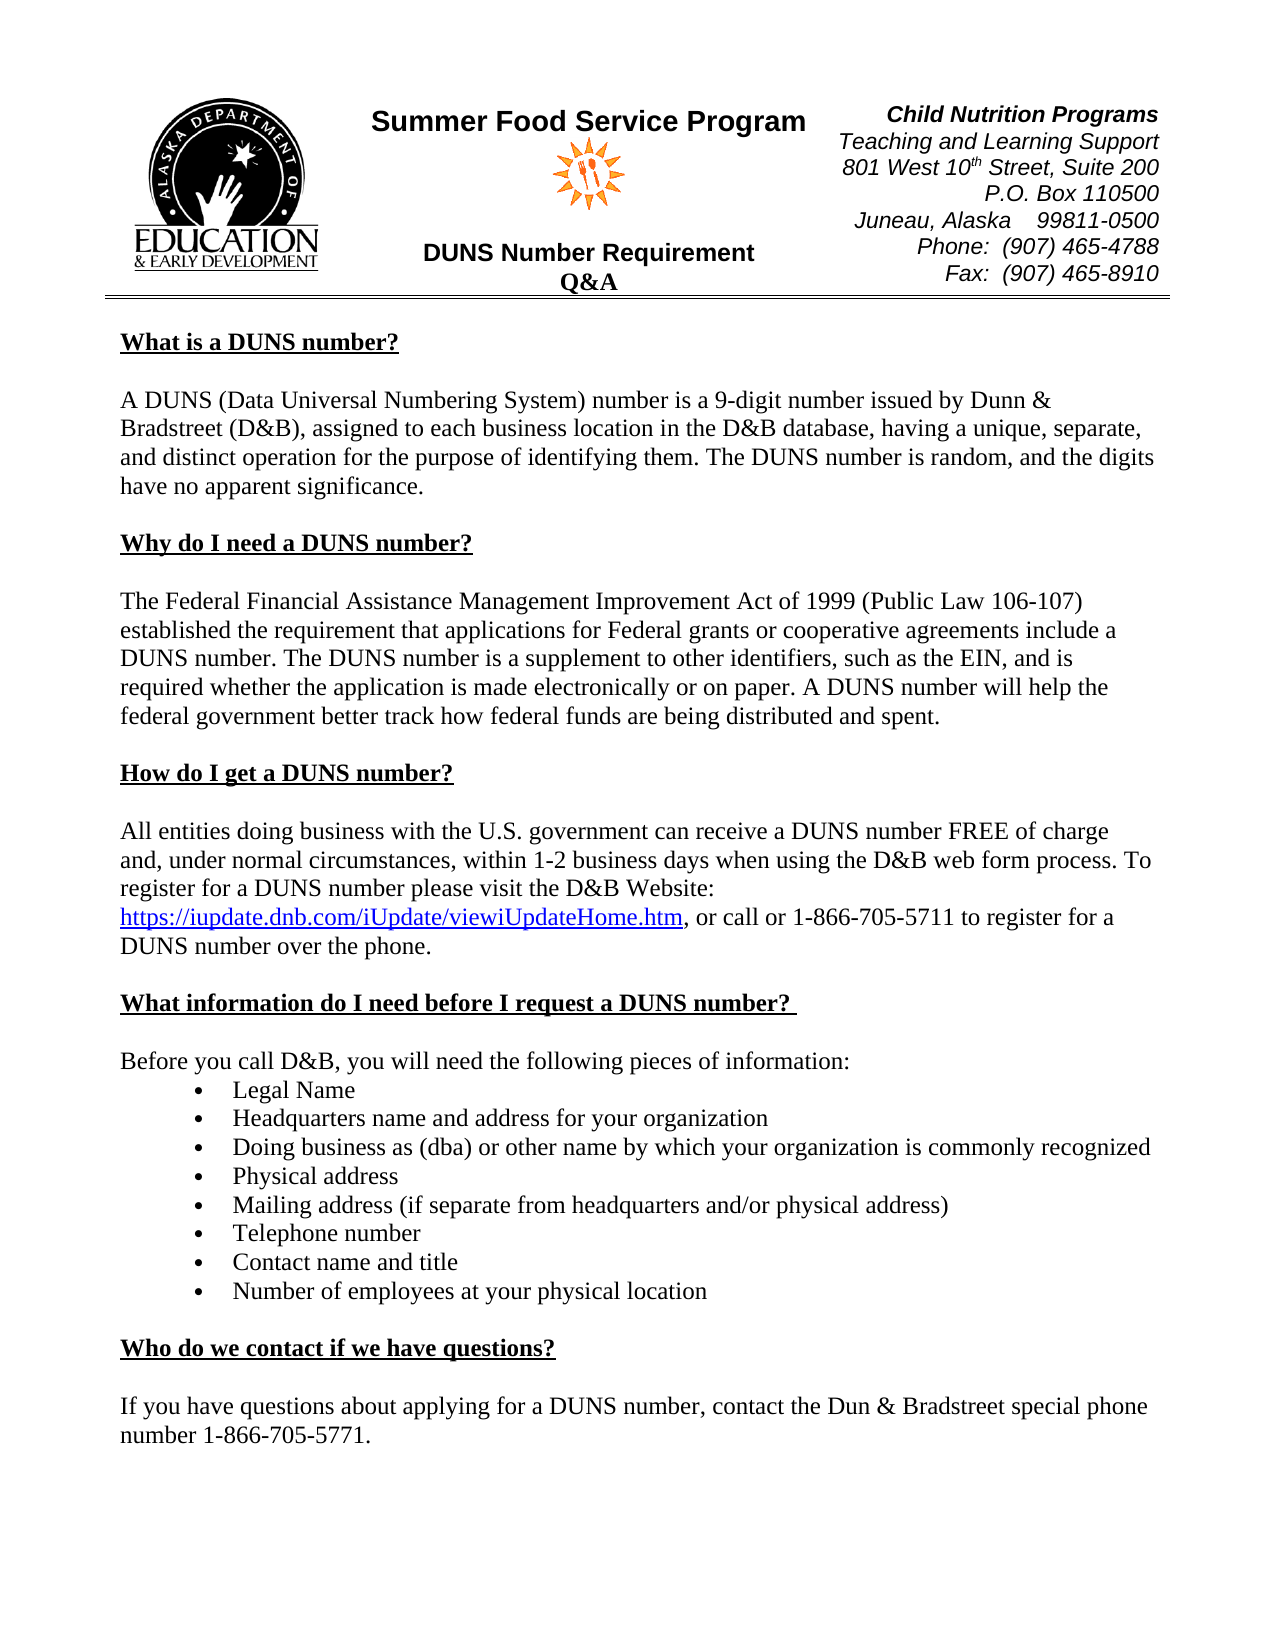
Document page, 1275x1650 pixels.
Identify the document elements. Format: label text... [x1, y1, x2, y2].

list Legal Name [195, 1075, 1155, 1103]
text A DUNS (Data Universal Numbering System) number is a 9-digit number issued by Dunn & Bradstreet (D&B), assigned to each business location in the D&B database, having a unique, separate, and distinct operation for the purpose of identifying them. The DUNS number is random, and the digits have no apparent significance. [120, 385, 1155, 500]
picture [552, 137, 625, 210]
text What information do I need before I request a DUNS number? [120, 988, 1155, 1017]
list Physical address [195, 1161, 1155, 1190]
text The Federal Financial Assistance Management Improvement Act of 1999 (Public Law 106-107) established the requirement that applications for Federal grants or cooperative agreements include a DUNS number. The DUNS number is a supplement to other identifiers, such as the EIN, and is required whether the application is made electronically or on paper. A DUNS number will help the federal government better track how federal funds are being distributed and spent. [120, 586, 1155, 730]
list Contact name and title [195, 1247, 1155, 1276]
list Mailing address (if separate from headquarters and/or physical address) [195, 1190, 1155, 1218]
list Number of employees at your physical location [195, 1276, 1155, 1305]
list Headquarters name and address for your organization [195, 1103, 1155, 1132]
list Doing business as (dba) or other name by which your organization is commonly recognized [195, 1132, 1155, 1161]
list Telephone number [195, 1218, 1155, 1247]
text Before you call D&B, you will need the following pieces of information: [120, 1046, 1155, 1075]
picture [132, 98, 319, 271]
table_header [105, 75, 354, 295]
table_header Summer Food Service Program DUNS Number Requirement Q&A [354, 75, 823, 295]
text Who do we contact if we have questions? [120, 1333, 1155, 1362]
text Why do I need a DUNS number? [120, 528, 1155, 557]
text How do I get a DUNS number? [120, 758, 1155, 787]
table_header Child Nutrition Programs Teaching and Learning Support 801 West 10th Street, Suite 200 P.O. Box 110500 Juneau, Alaska 99811-0500 Phone: (907) 465-4788 Fax: (907) 465-8910 [823, 75, 1170, 295]
text What is a DUNS number? [120, 327, 1155, 356]
text All entities doing business with the U.S. government can receive a DUNS number FREE of charge and, under normal circumstances, within 1-2 business days when using the D&B web form process. To register for a DUNS number please visit the D&B Website: https://iupdate.dnb.com/iUpdate/viewiUpdateHome.htm, or call or 1-866-705-5711 to register for a DUNS number over the phone. [120, 816, 1155, 960]
text If you have questions about applying for a DUNS number, contact the Dun & Bradstreet special phone number 1-866-705-5771. [120, 1391, 1155, 1448]
